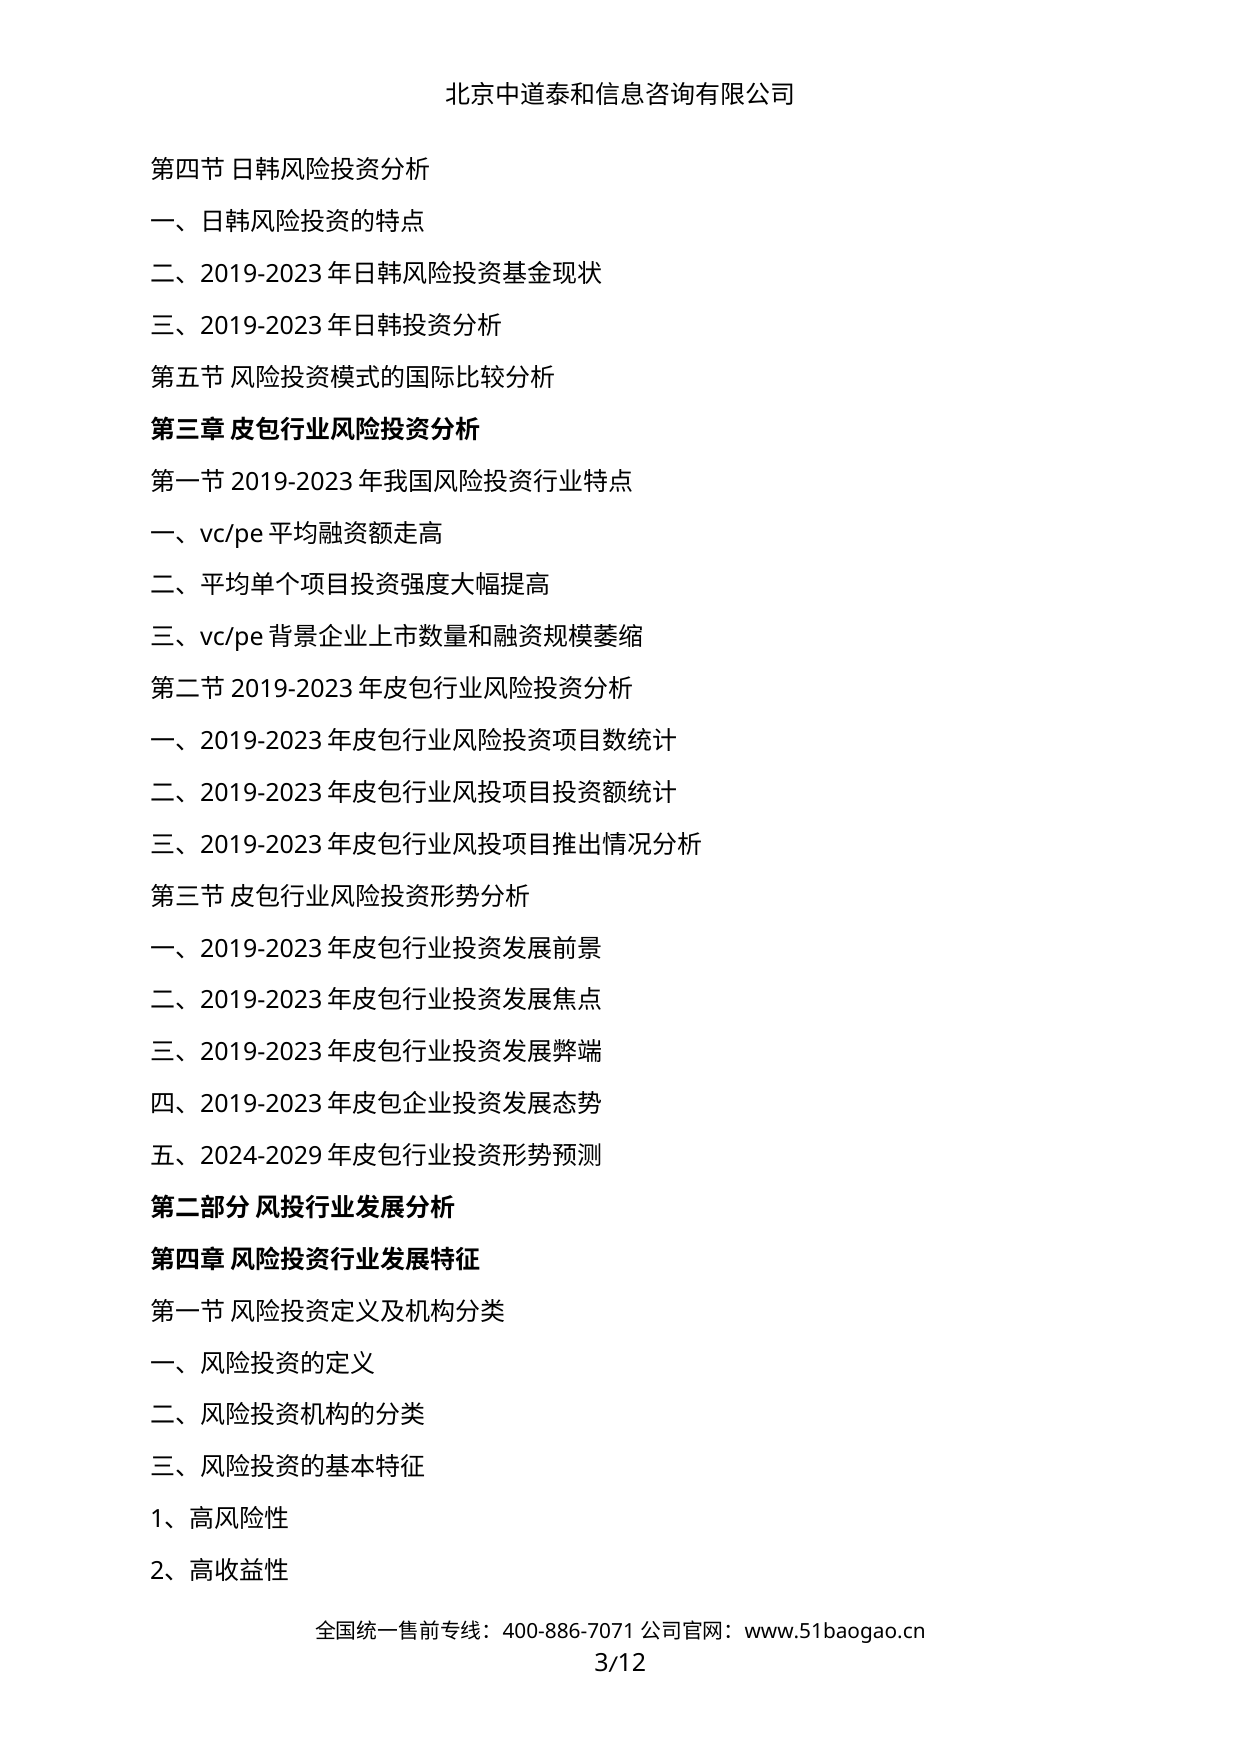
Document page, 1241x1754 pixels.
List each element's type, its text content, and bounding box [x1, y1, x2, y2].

text 二、2019-2023年皮包行业投资发展焦点 [150, 980, 1090, 1016]
text 第二部分 风投行业发展分析 [150, 1187, 1090, 1224]
text 一、vc/pe平均融资额走高 [150, 513, 1090, 549]
text 一、2019-2023年皮包行业风险投资项目数统计 [150, 721, 1090, 757]
text 1、高风险性 [150, 1499, 1090, 1535]
text 三、vc/pe背景企业上市数量和融资规模萎缩 [150, 617, 1090, 653]
text 三、2019-2023年皮包行业风投项目推出情况分析 [150, 824, 1090, 861]
text 第四节 日韩风险投资分析 [150, 150, 1090, 186]
text 三、风险投资的基本特征 [150, 1447, 1090, 1483]
text 第二节 2019-2023年皮包行业风险投资分析 [150, 669, 1090, 705]
text 二、风险投资机构的分类 [150, 1395, 1090, 1431]
text 三、2019-2023年日韩投资分析 [150, 306, 1090, 342]
text 第五节 风险投资模式的国际比较分析 [150, 357, 1090, 394]
text 2、高收益性 [150, 1551, 1090, 1587]
text 第一节 2019-2023年我国风险投资行业特点 [150, 461, 1090, 497]
text 五、2024-2029年皮包行业投资形势预测 [150, 1136, 1090, 1172]
text 第三节 皮包行业风险投资形势分析 [150, 876, 1090, 912]
text 第三章 皮包行业风险投资分析 [150, 409, 1090, 446]
text 二、2019-2023年日韩风险投资基金现状 [150, 254, 1090, 290]
text 四、2019-2023年皮包企业投资发展态势 [150, 1084, 1090, 1120]
text 第一节 风险投资定义及机构分类 [150, 1291, 1090, 1327]
text 三、2019-2023年皮包行业投资发展弊端 [150, 1032, 1090, 1068]
text 二、2019-2023年皮包行业风投项目投资额统计 [150, 772, 1090, 809]
text 第四章 风险投资行业发展特征 [150, 1239, 1090, 1276]
text 一、日韩风险投资的特点 [150, 202, 1090, 238]
text 一、风险投资的定义 [150, 1343, 1090, 1379]
text 二、平均单个项目投资强度大幅提高 [150, 565, 1090, 601]
text 一、2019-2023年皮包行业投资发展前景 [150, 928, 1090, 964]
